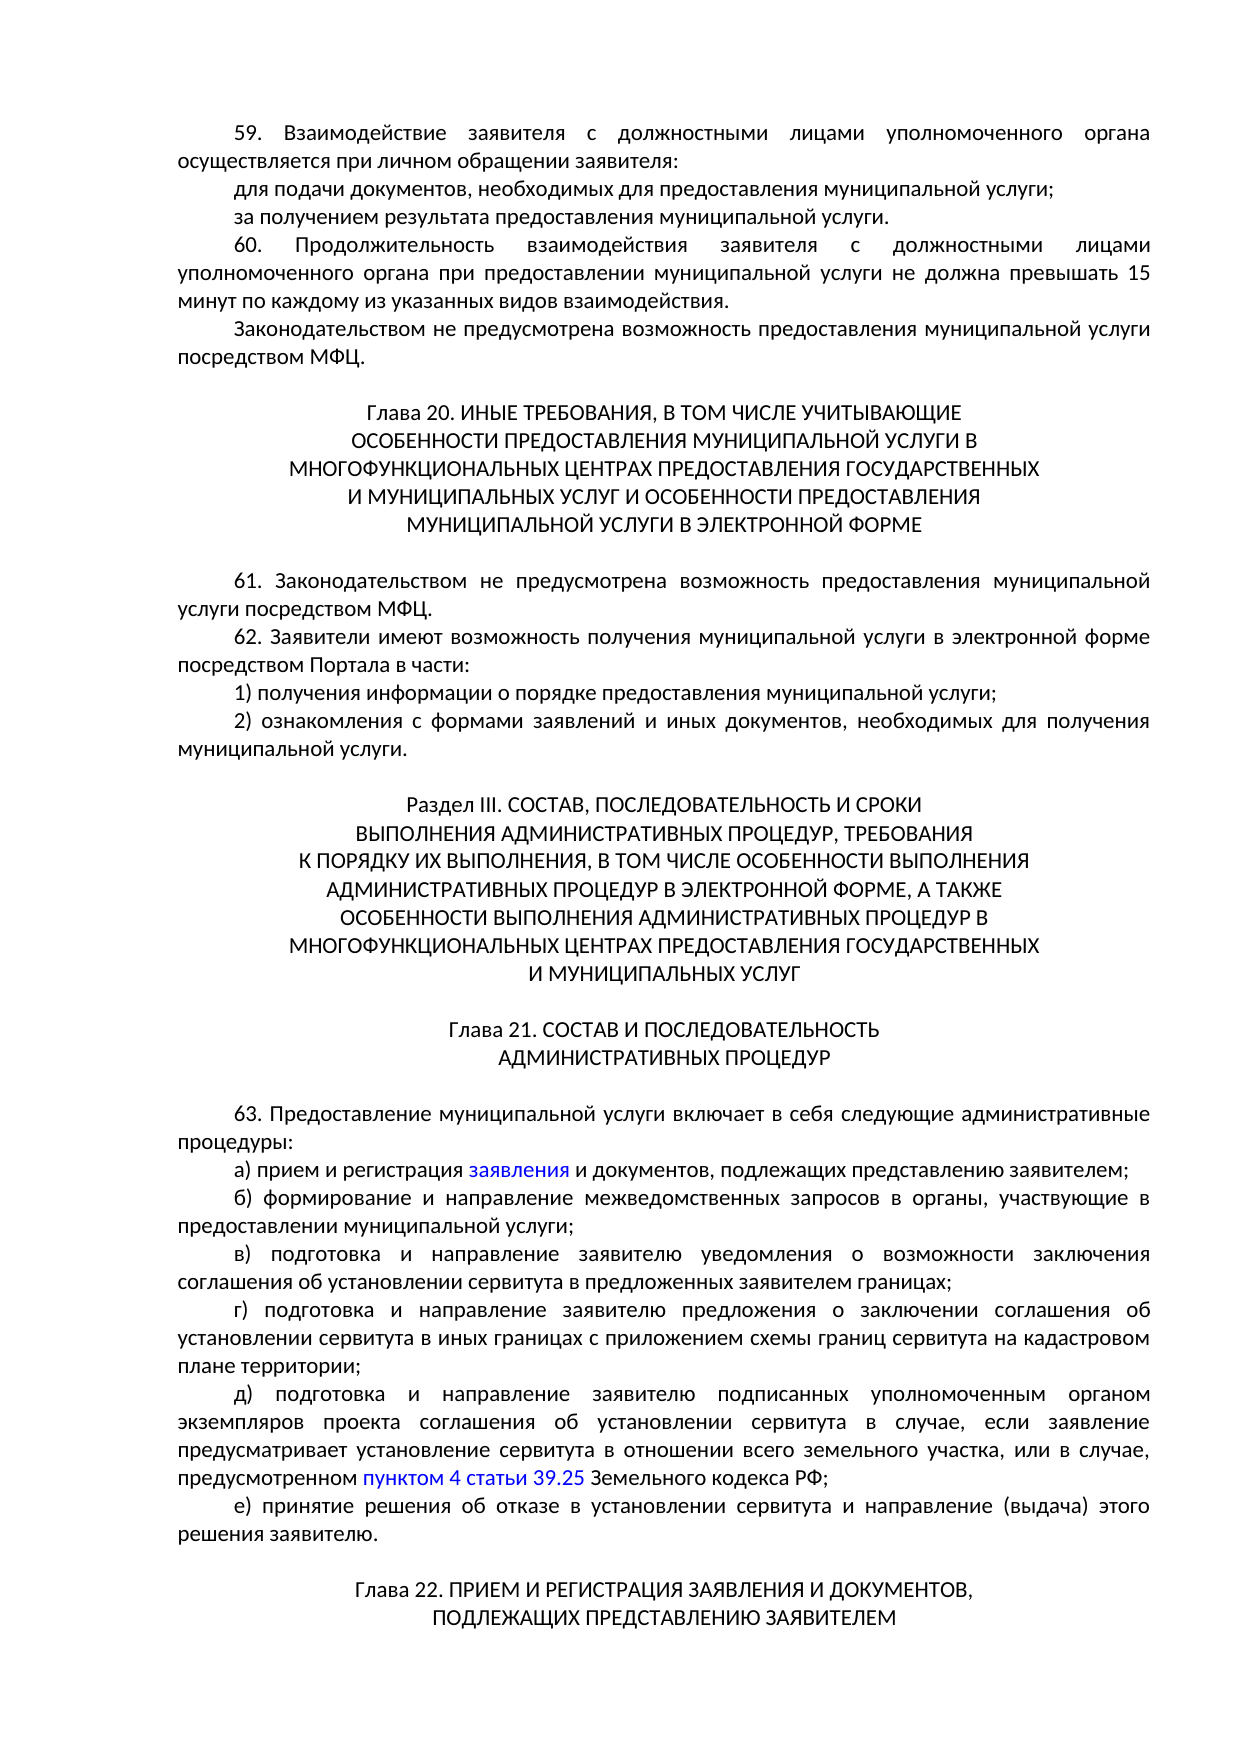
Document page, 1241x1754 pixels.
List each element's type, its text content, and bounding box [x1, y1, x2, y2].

text МУНИЦИПАЛЬНОЙ УСЛУГИ В ЭЛЕКТРОННОЙ ФОРМЕ [177, 510, 1152, 538]
text Глава 21. СОСТАВ И ПОСЛЕДОВАТЕЛЬНОСТЬ [177, 1015, 1152, 1043]
text 62. Заявители имеют возможность получения муниципальной услуги в электронной форме посредством Портала в части: [177, 622, 1152, 678]
text Глава 22. ПРИЕМ И РЕГИСТРАЦИЯ ЗАЯВЛЕНИЯ И ДОКУМЕНТОВ, [177, 1575, 1152, 1603]
text 61. Законодательством не предусмотрена возможность предоставления муниципальной услуги посредством МФЦ. [177, 566, 1152, 622]
text 60. Продолжительность взаимодействия заявителя с должностными лицами уполномоченного органа при предоставлении муниципальной услуги не должна превышать 15 минут по каждому из указанных видов взаимодействия. [177, 230, 1152, 314]
text 59. Взаимодействие заявителя с должностными лицами уполномоченного органа осуществляется при личном обращении заявителя: [177, 118, 1152, 174]
text ВЫПОЛНЕНИЯ АДМИНИСТРАТИВНЫХ ПРОЦЕДУР, ТРЕБОВАНИЯ [177, 819, 1152, 847]
text в) подготовка и направление заявителю уведомления о возможности заключения соглашения об установлении сервитута в предложенных заявителем границах; [177, 1239, 1152, 1295]
text К ПОРЯДКУ ИХ ВЫПОЛНЕНИЯ, В ТОМ ЧИСЛЕ ОСОБЕННОСТИ ВЫПОЛНЕНИЯ [177, 847, 1152, 875]
text 63. Предоставление муниципальной услуги включает в себя следующие административные процедуры: [177, 1099, 1152, 1155]
text а) прием и регистрация заявления и документов, подлежащих представлению заявителем; [177, 1155, 1152, 1183]
text И МУНИЦИПАЛЬНЫХ УСЛУГ [177, 959, 1152, 987]
text д) подготовка и направление заявителю подписанных уполномоченным органом экземпляров проекта соглашения об установлении сервитута в случае, если заявление предусматривает установление сервитута в отношении всего земельного участка, или в случае, предусмотренном пунктом 4 статьи 39.25 Земельного кодекса РФ; [177, 1379, 1152, 1491]
text е) принятие решения об отказе в установлении сервитута и направление (выдача) этого решения заявителю. [177, 1491, 1152, 1547]
text АДМИНИСТРАТИВНЫХ ПРОЦЕДУР [177, 1043, 1152, 1071]
text МНОГОФУНКЦИОНАЛЬНЫХ ЦЕНТРАХ ПРЕДОСТАВЛЕНИЯ ГОСУДАРСТВЕННЫХ [177, 454, 1152, 482]
text 2) ознакомления с формами заявлений и иных документов, необходимых для получения муниципальной услуги. [177, 707, 1152, 763]
text И МУНИЦИПАЛЬНЫХ УСЛУГ И ОСОБЕННОСТИ ПРЕДОСТАВЛЕНИЯ [177, 482, 1152, 510]
text Раздел III. СОСТАВ, ПОСЛЕДОВАТЕЛЬНОСТЬ И СРОКИ [177, 791, 1152, 819]
text Законодательством не предусмотрена возможность предоставления муниципальной услуги посредством МФЦ. [177, 314, 1152, 370]
text б) формирование и направление межведомственных запросов в органы, участвующие в предоставлении муниципальной услуги; [177, 1183, 1152, 1239]
text г) подготовка и направление заявителю предложения о заключении соглашения об установлении сервитута в иных границах с приложением схемы границ сервитута на кадастровом плане территории; [177, 1295, 1152, 1379]
text за получением результата предоставления муниципальной услуги. [177, 202, 1152, 230]
text для подачи документов, необходимых для предоставления муниципальной услуги; [177, 174, 1152, 202]
text АДМИНИСТРАТИВНЫХ ПРОЦЕДУР В ЭЛЕКТРОННОЙ ФОРМЕ, А ТАКЖЕ [177, 875, 1152, 903]
text МНОГОФУНКЦИОНАЛЬНЫХ ЦЕНТРАХ ПРЕДОСТАВЛЕНИЯ ГОСУДАРСТВЕННЫХ [177, 931, 1152, 959]
text ОСОБЕННОСТИ ПРЕДОСТАВЛЕНИЯ МУНИЦИПАЛЬНОЙ УСЛУГИ В [177, 426, 1152, 454]
text ОСОБЕННОСТИ ВЫПОЛНЕНИЯ АДМИНИСТРАТИВНЫХ ПРОЦЕДУР В [177, 903, 1152, 931]
text 1) получения информации о порядке предоставления муниципальной услуги; [177, 678, 1152, 707]
text ПОДЛЕЖАЩИХ ПРЕДСТАВЛЕНИЮ ЗАЯВИТЕЛЕМ [177, 1603, 1152, 1631]
text Глава 20. ИНЫЕ ТРЕБОВАНИЯ, В ТОМ ЧИСЛЕ УЧИТЫВАЮЩИЕ [177, 398, 1152, 426]
